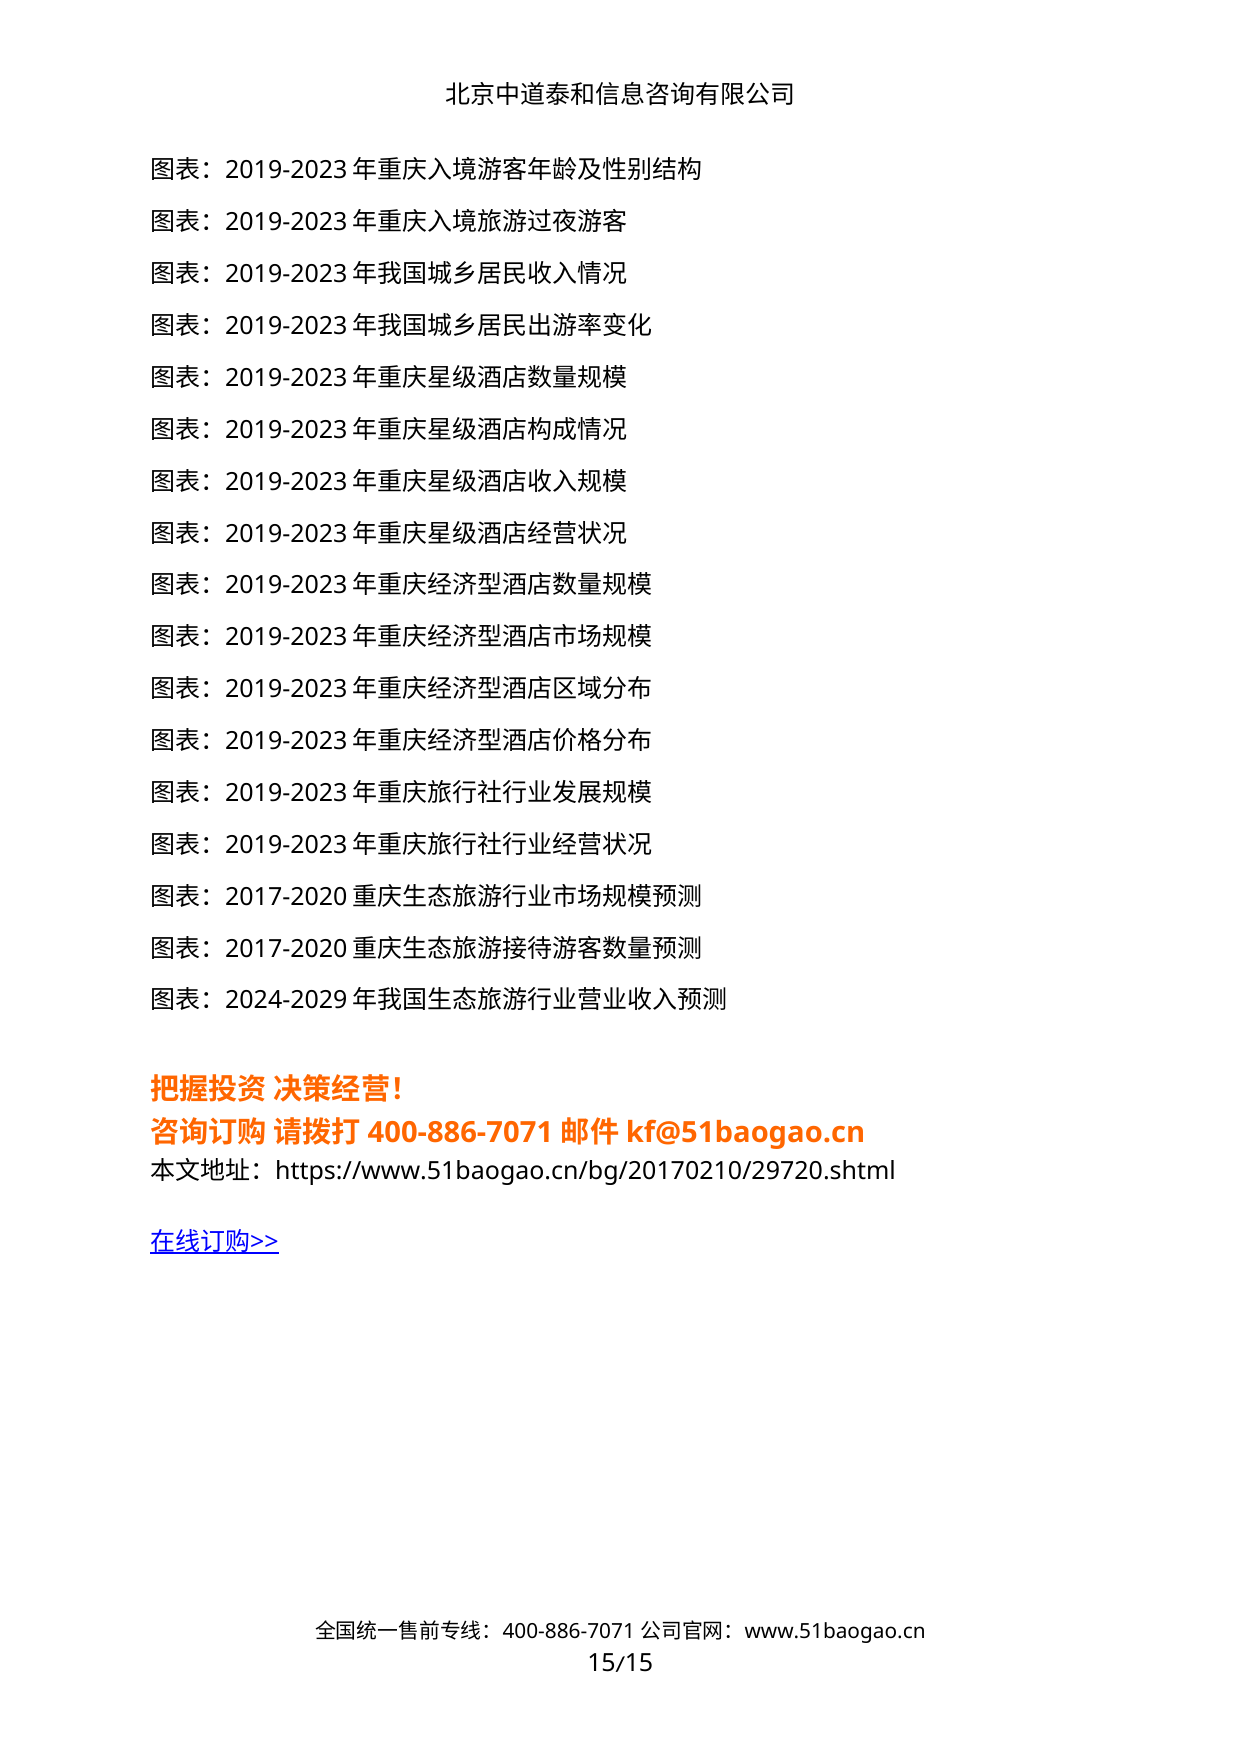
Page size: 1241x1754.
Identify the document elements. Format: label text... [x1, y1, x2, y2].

text 图表：2019-2023年重庆经济型酒店市场规模 [150, 617, 1090, 653]
text 图表：2019-2023年重庆经济型酒店区域分布 [150, 669, 1090, 705]
text 在线订购>> [150, 1187, 1090, 1257]
text 把握投资 决策经营！咨询订购 请拨打 400-886-7071 邮件 kf@51baogao.cn本文地址：https://www.51baogao.cn/bg/20170210/29720.shtml [150, 1032, 1090, 1187]
text 图表：2019-2023年重庆星级酒店经营状况 [150, 513, 1090, 549]
text 图表：2019-2023年重庆旅行社行业经营状况 [150, 824, 1090, 861]
text 图表：2019-2023年我国城乡居民收入情况 [150, 254, 1090, 290]
text 图表：2019-2023年重庆入境游客年龄及性别结构 [150, 150, 1090, 186]
text 图表：2019-2023年重庆旅行社行业发展规模 [150, 772, 1090, 809]
text 图表：2019-2023年重庆入境旅游过夜游客 [150, 202, 1090, 238]
text 图表：2019-2023年重庆经济型酒店价格分布 [150, 721, 1090, 757]
text 图表：2019-2023年我国城乡居民出游率变化 [150, 306, 1090, 342]
text 图表：2019-2023年重庆星级酒店数量规模 [150, 357, 1090, 394]
text 图表：2019-2023年重庆星级酒店构成情况 [150, 409, 1090, 446]
text 图表：2024-2029年我国生态旅游行业营业收入预测 [150, 980, 1090, 1016]
text 图表：2019-2023年重庆经济型酒店数量规模 [150, 565, 1090, 601]
text 图表：2017-2020重庆生态旅游接待游客数量预测 [150, 928, 1090, 964]
text 图表：2019-2023年重庆星级酒店收入规模 [150, 461, 1090, 497]
text 图表：2017-2020重庆生态旅游行业市场规模预测 [150, 876, 1090, 912]
